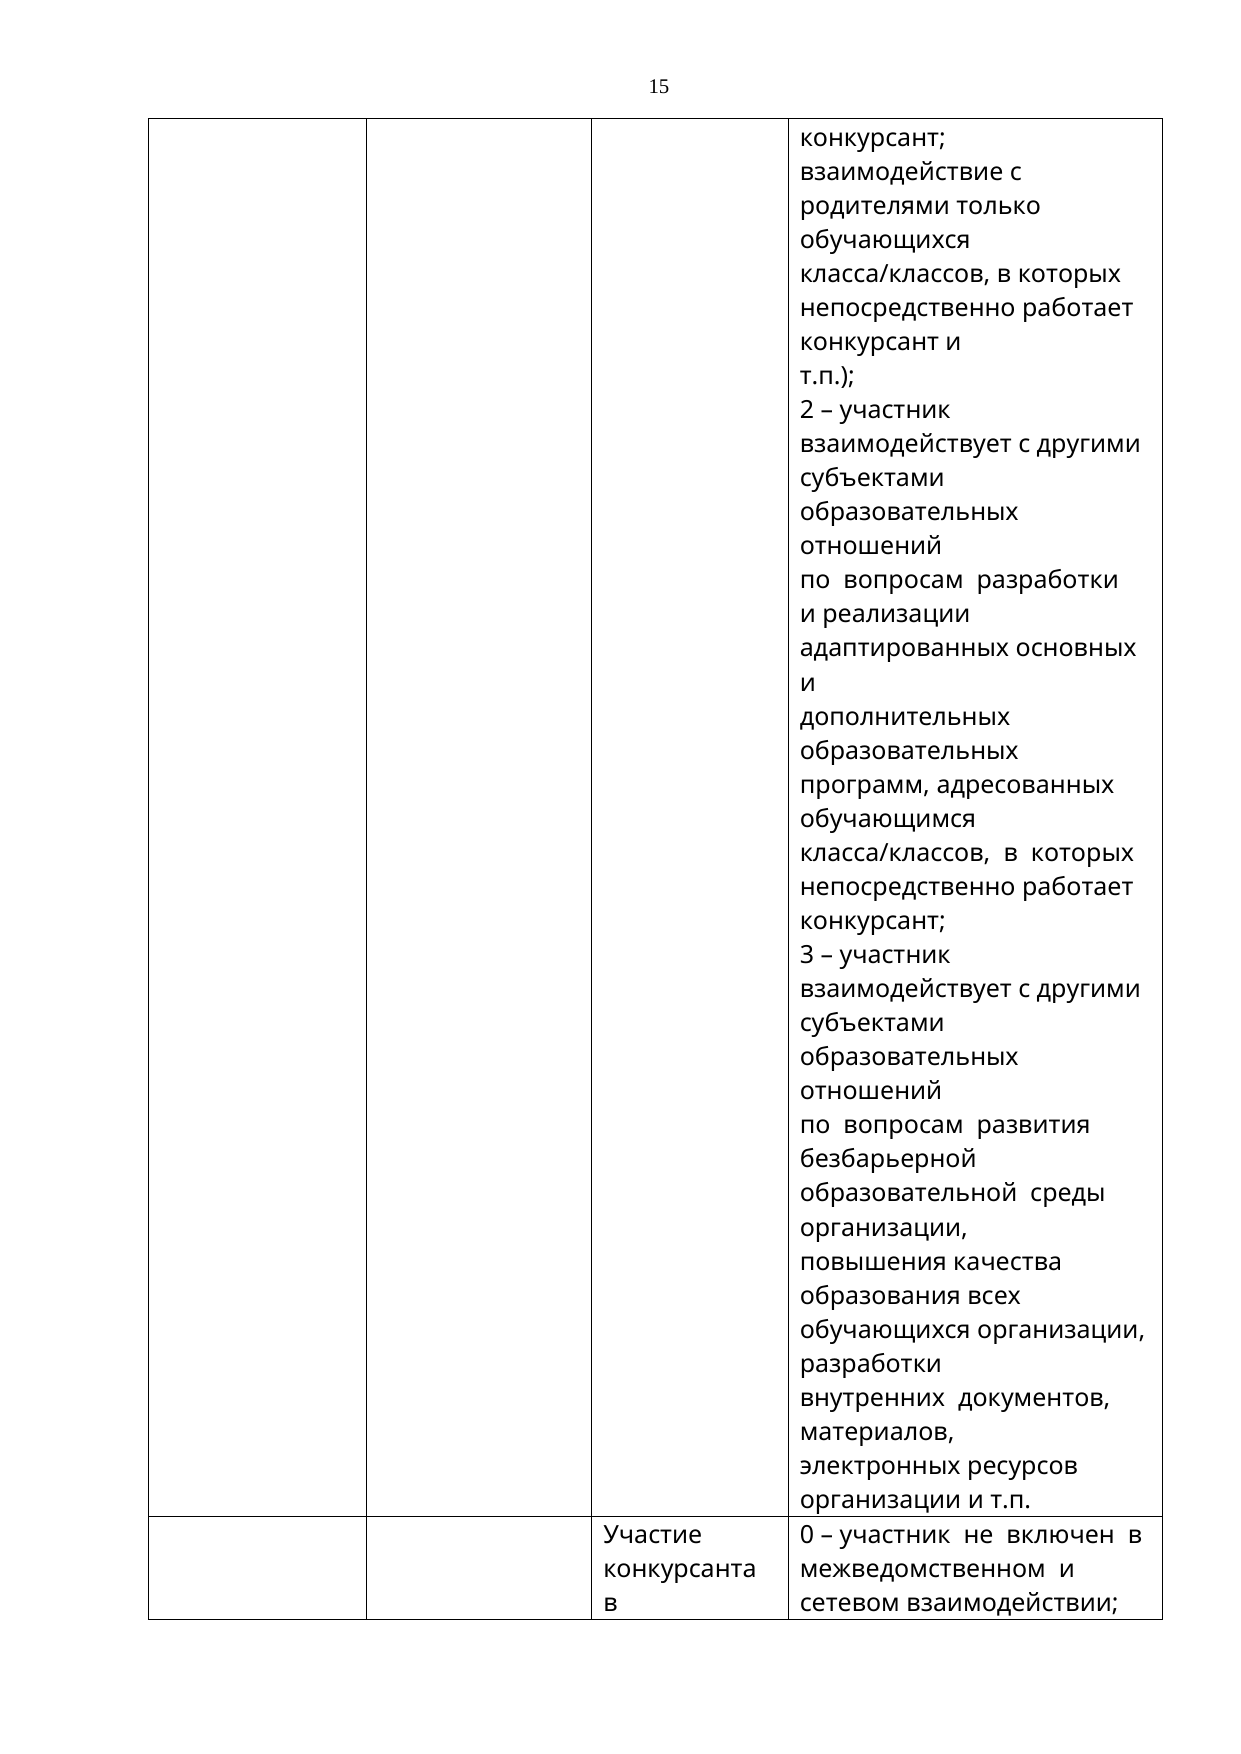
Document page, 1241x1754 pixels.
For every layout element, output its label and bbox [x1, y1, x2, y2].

table_cell [789, 1517, 1162, 1619]
table_cell [789, 119, 1162, 1516]
table_cell [367, 1517, 591, 1619]
table_cell [592, 119, 788, 1516]
table_cell [592, 1517, 788, 1619]
table_cell [149, 1517, 366, 1619]
table_cell [367, 119, 591, 1516]
table_cell [149, 119, 366, 1516]
